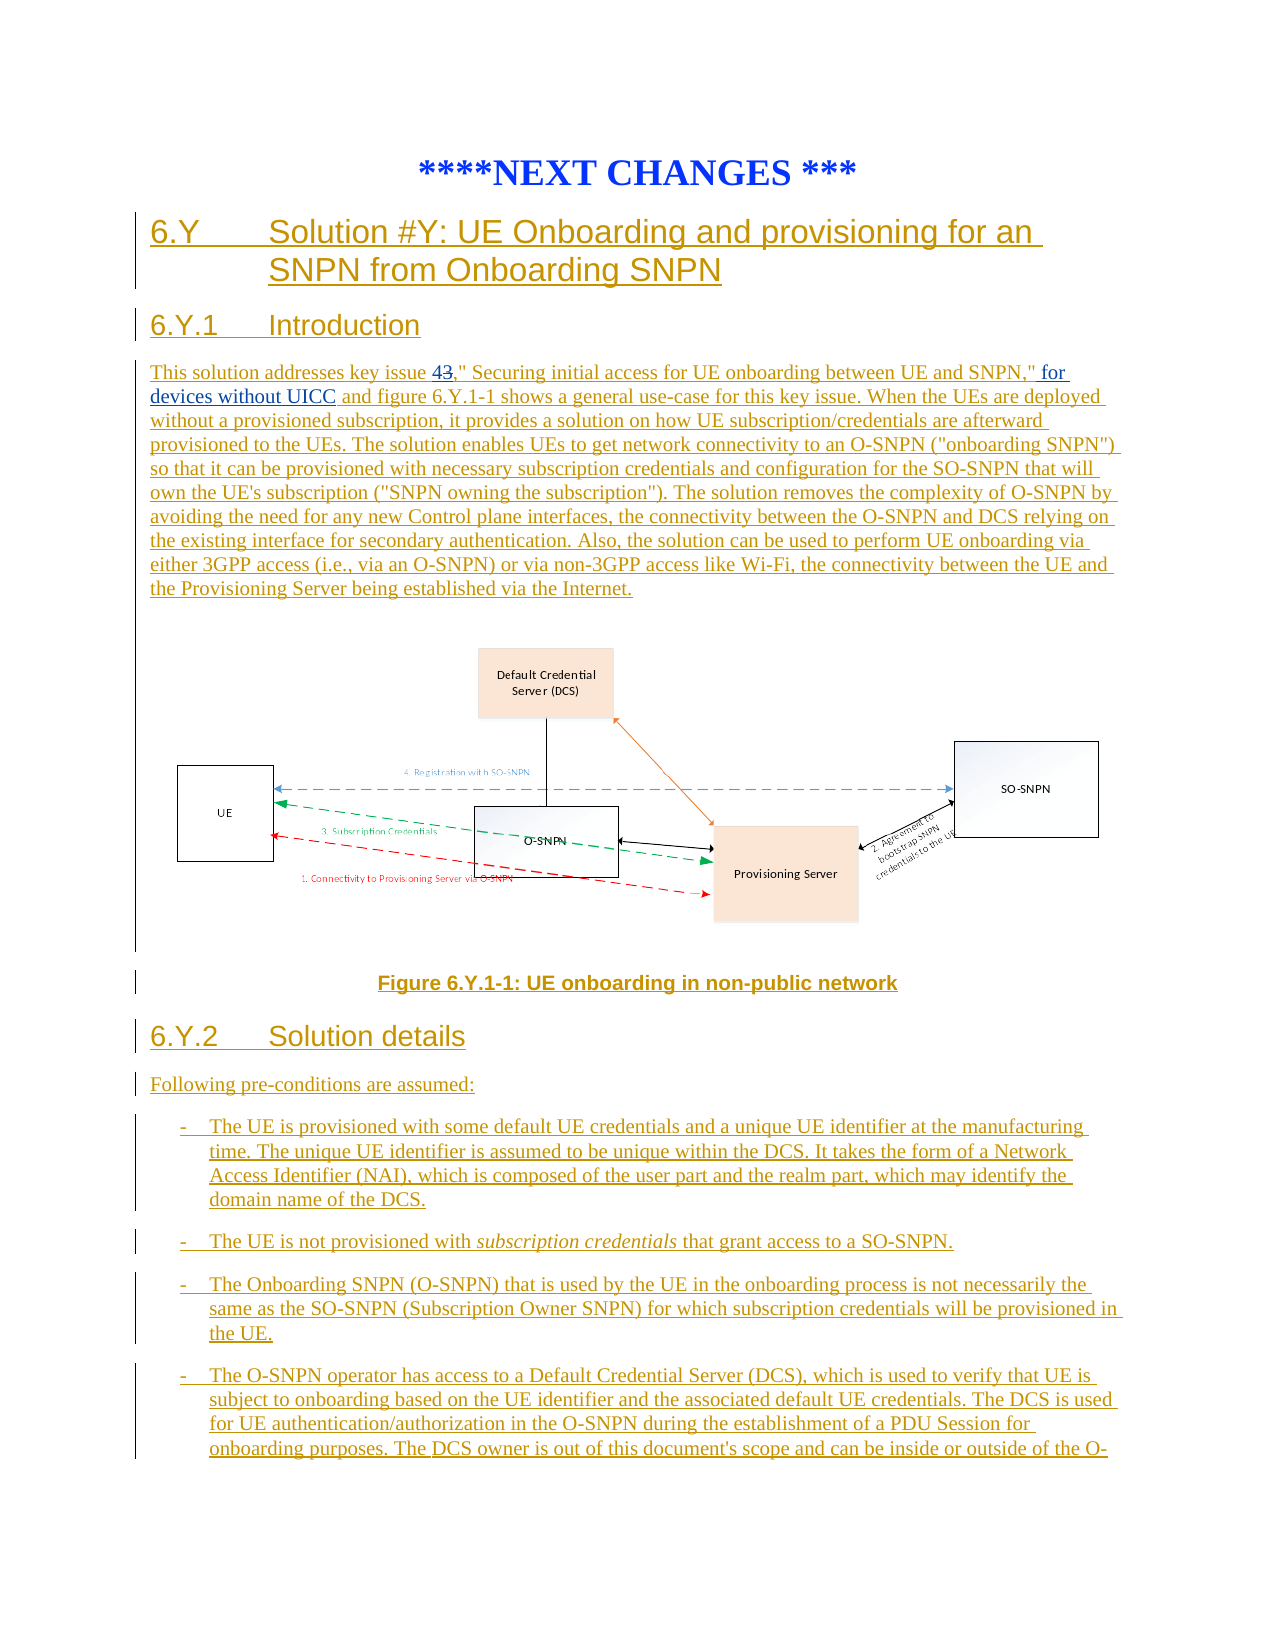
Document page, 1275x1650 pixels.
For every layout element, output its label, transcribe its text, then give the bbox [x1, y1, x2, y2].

text ****NEXT CHANGES *** [150, 150, 1125, 193]
